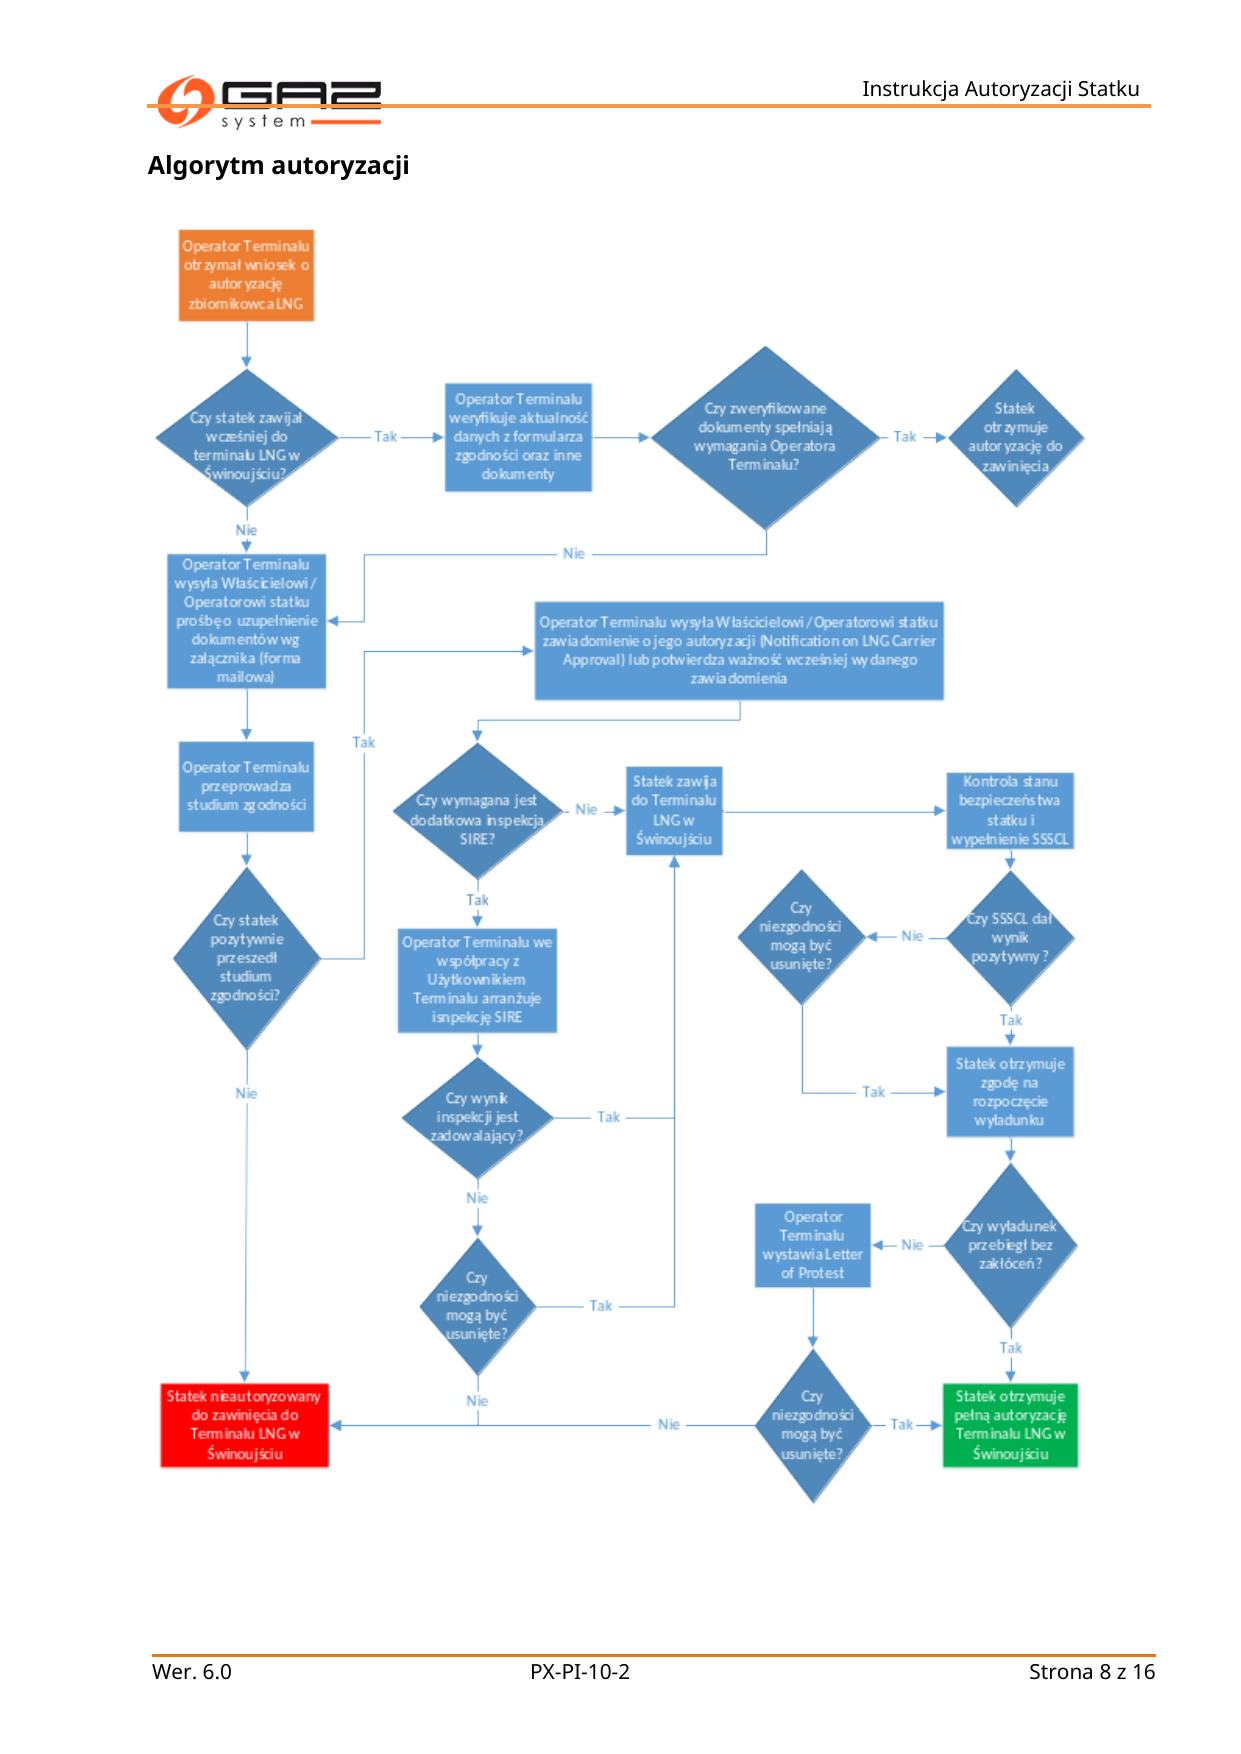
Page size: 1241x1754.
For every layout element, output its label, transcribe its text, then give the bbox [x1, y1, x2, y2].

list Algorytm autoryzacji [148, 148, 1152, 182]
picture [157, 108, 383, 133]
picture [157, 73, 383, 104]
